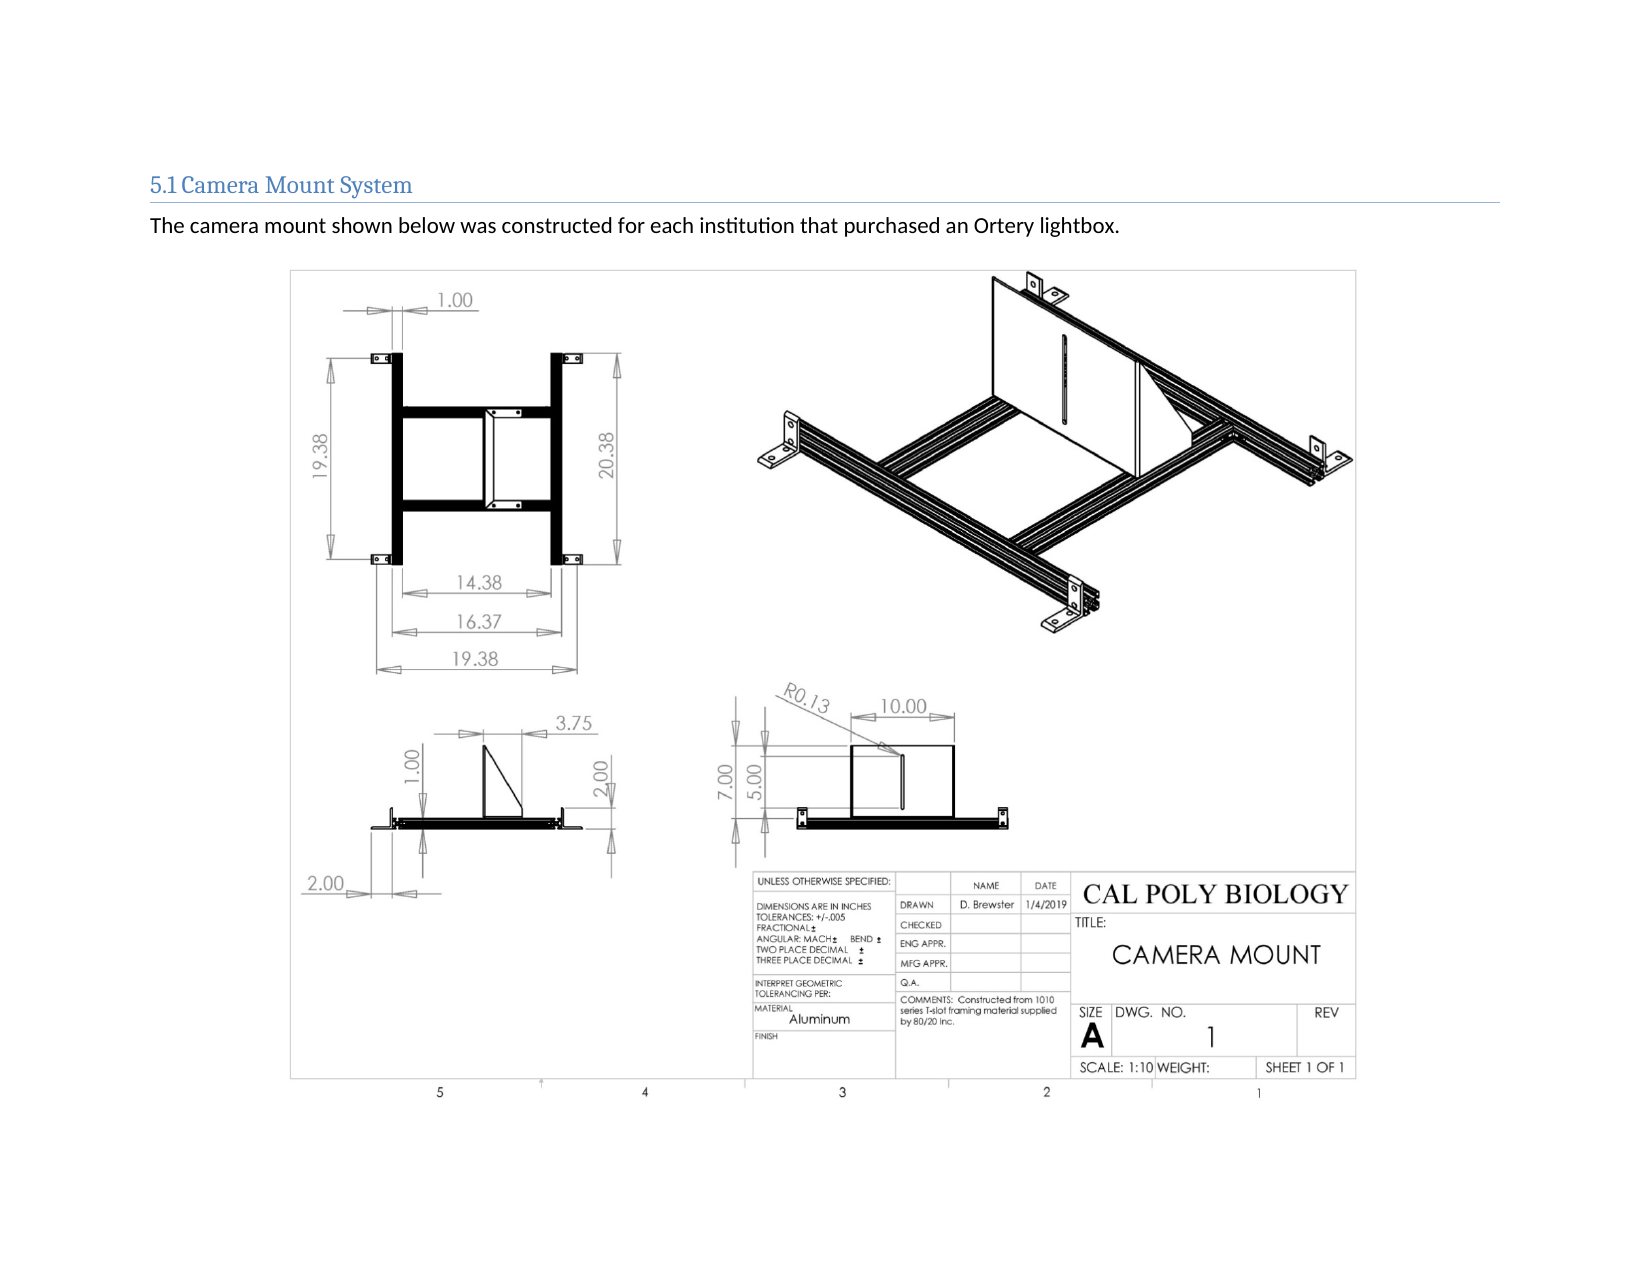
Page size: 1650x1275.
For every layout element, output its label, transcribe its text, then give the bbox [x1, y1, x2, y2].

picture [256, 239, 1394, 1119]
subtitle 5.1 Camera Mount System [150, 171, 1500, 202]
text The camera mount shown below was constructed for each institution that purchased an Ortery lightbox. [150, 211, 1500, 239]
